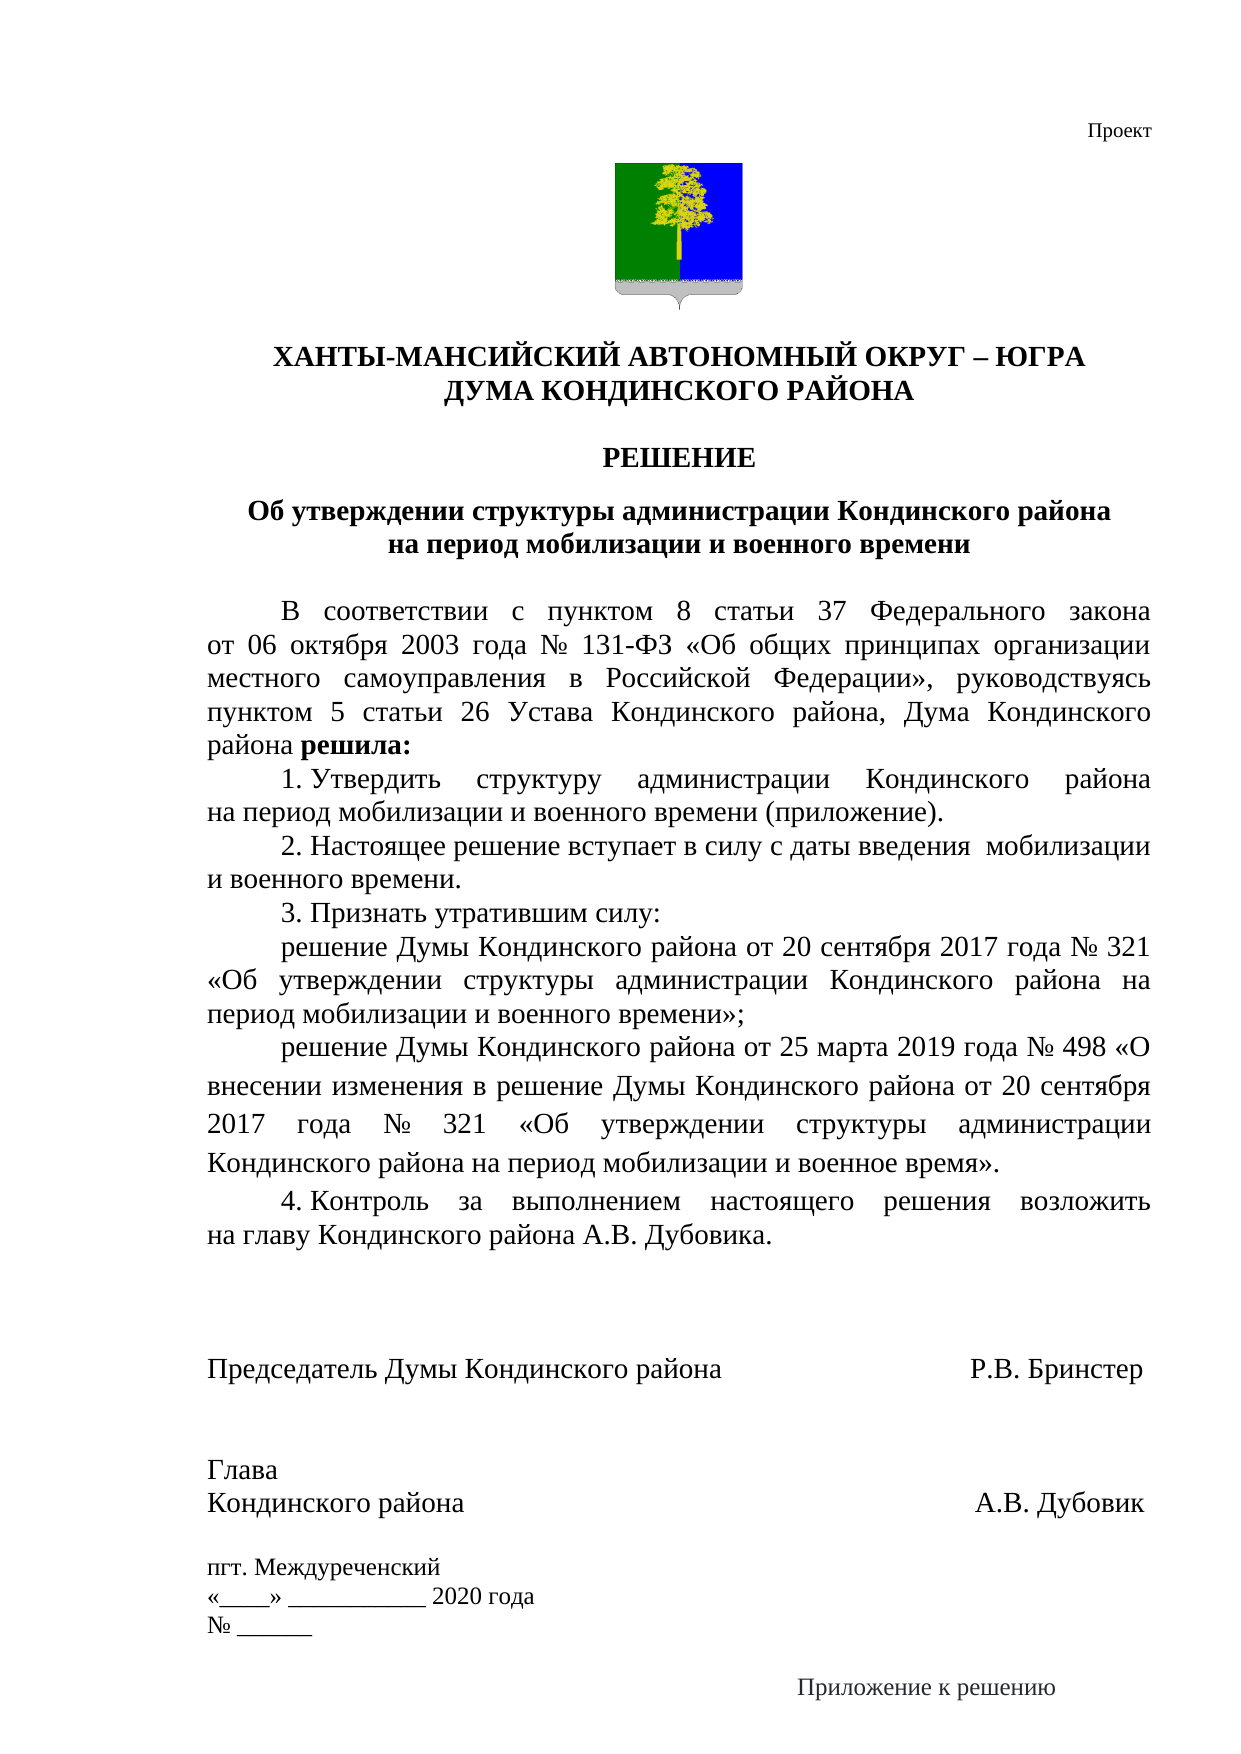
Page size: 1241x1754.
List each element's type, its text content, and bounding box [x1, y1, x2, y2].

text В соответствии с пунктом 8 статьи 37 Федерального закона от 06 октября 2003 года № 131-ФЗ «Об общих принципах организации местного самоуправления в Российской Федерации», руководствуясь пунктом 5 статьи 26 Устава Кондинского района, Дума Кондинского района решила: [207, 593, 1152, 761]
list Настоящее решение вступает в силу с даты введения мобилизации и военного времени. [207, 828, 1152, 895]
text Кондинского района А.В. Дубовик [207, 1485, 1152, 1519]
picture [613, 161, 745, 312]
text «____» ___________ 2020 года [207, 1581, 1152, 1610]
list Признать утратившим силу: [207, 895, 1152, 929]
text решение Думы Кондинского района от 25 марта 2019 года № 498 «О внесении изменения в решение Думы Кондинского района от 20 сентября 2017 года № 321 «Об утверждении структуры администрации Кондинского района на период мобилизации и военное время». [207, 1029, 1152, 1178]
text решение Думы Кондинского района от 20 сентября 2017 года № 321 «Об утверждении структуры администрации Кондинского района на период мобилизации и военного времени»; [207, 929, 1152, 1029]
text Председатель Думы Кондинского района Р.В. Бринстер [207, 1351, 1152, 1385]
text Об утверждении структуры администрации Кондинского района на период мобилизации и военного времени [207, 493, 1152, 560]
text Приложение к решению [797, 1672, 1152, 1701]
text Проект [207, 118, 1152, 142]
text Глава [207, 1452, 1152, 1485]
text ХАНТЫ-МАНСИЙСКИЙ АВТОНОМНЫЙ ОКРУГ – ЮГРА [207, 339, 1152, 373]
text пгт. Междуреченский [207, 1552, 1152, 1581]
text № ______ [207, 1610, 1152, 1639]
text ДУМА КОНДИНСКОГО РАЙОНА [207, 373, 1152, 406]
list Контроль за выполнением настоящего решения возложить на главу Кондинского района А.В. Дубовика. [207, 1183, 1152, 1251]
text РЕШЕНИЕ [207, 440, 1152, 473]
list Утвердить структуру администрации Кондинского района на период мобилизации и военного времени (приложение). [207, 761, 1152, 828]
